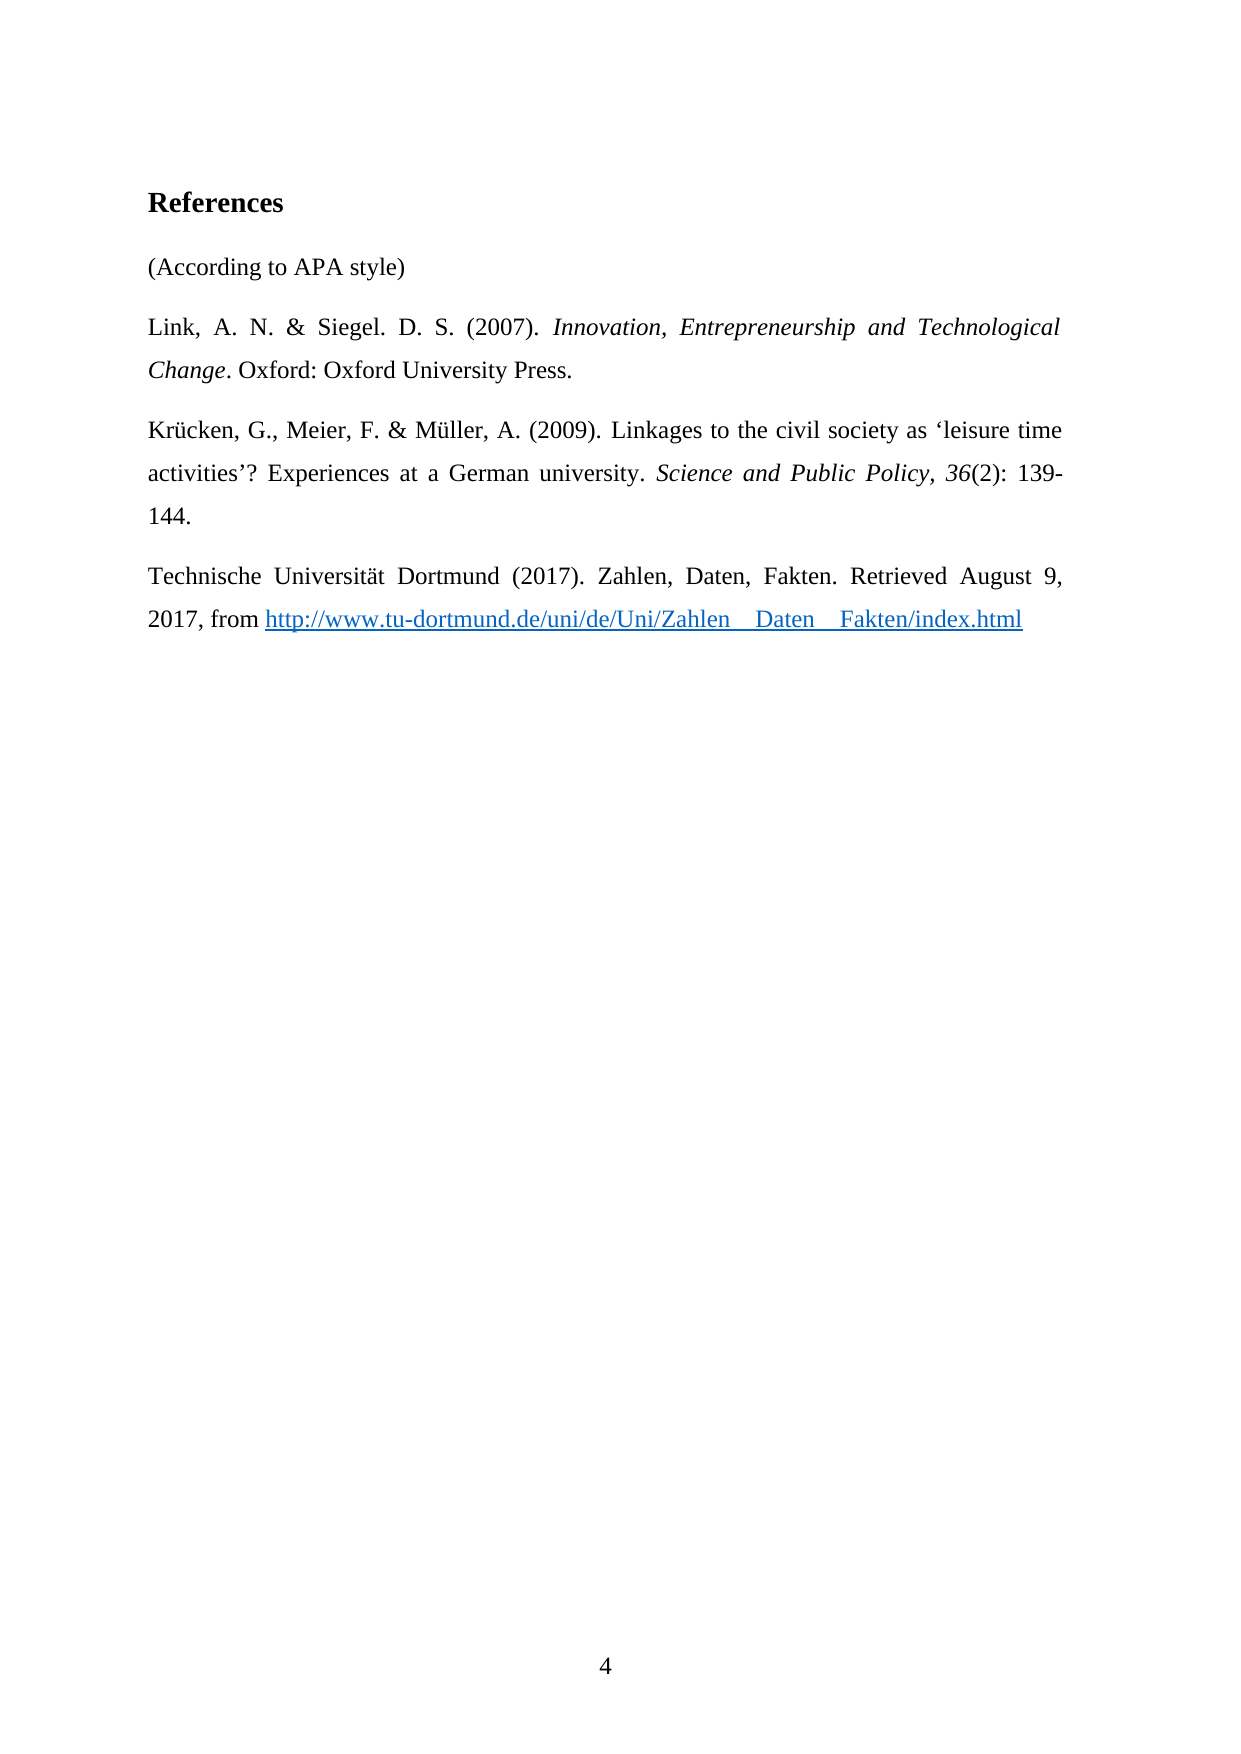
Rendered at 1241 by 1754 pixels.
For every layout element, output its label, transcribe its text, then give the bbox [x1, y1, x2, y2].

text Krücken, G., Meier, F. & Müller, A. (2009). Linkages to the civil society as ‘leisure time activities’? Experiences at a German university. Science and Public Policy, 36(2): 139-144. [148, 415, 1063, 530]
text Link, A. N. & Siegel. D. S. (2007). Innovation, Entrepreneurship and Technological Change. Oxford: Oxford University Press. [148, 312, 1063, 384]
subtitle References [148, 185, 1063, 219]
text (According to APA style) [148, 252, 1063, 281]
text Technische Universität Dortmund (2017). Zahlen, Daten, Fakten. Retrieved August 9, 2017, from http://www.tu-dortmund.de/uni/de/Uni/Zahlen__Daten__Fakten/index.html [148, 561, 1063, 633]
